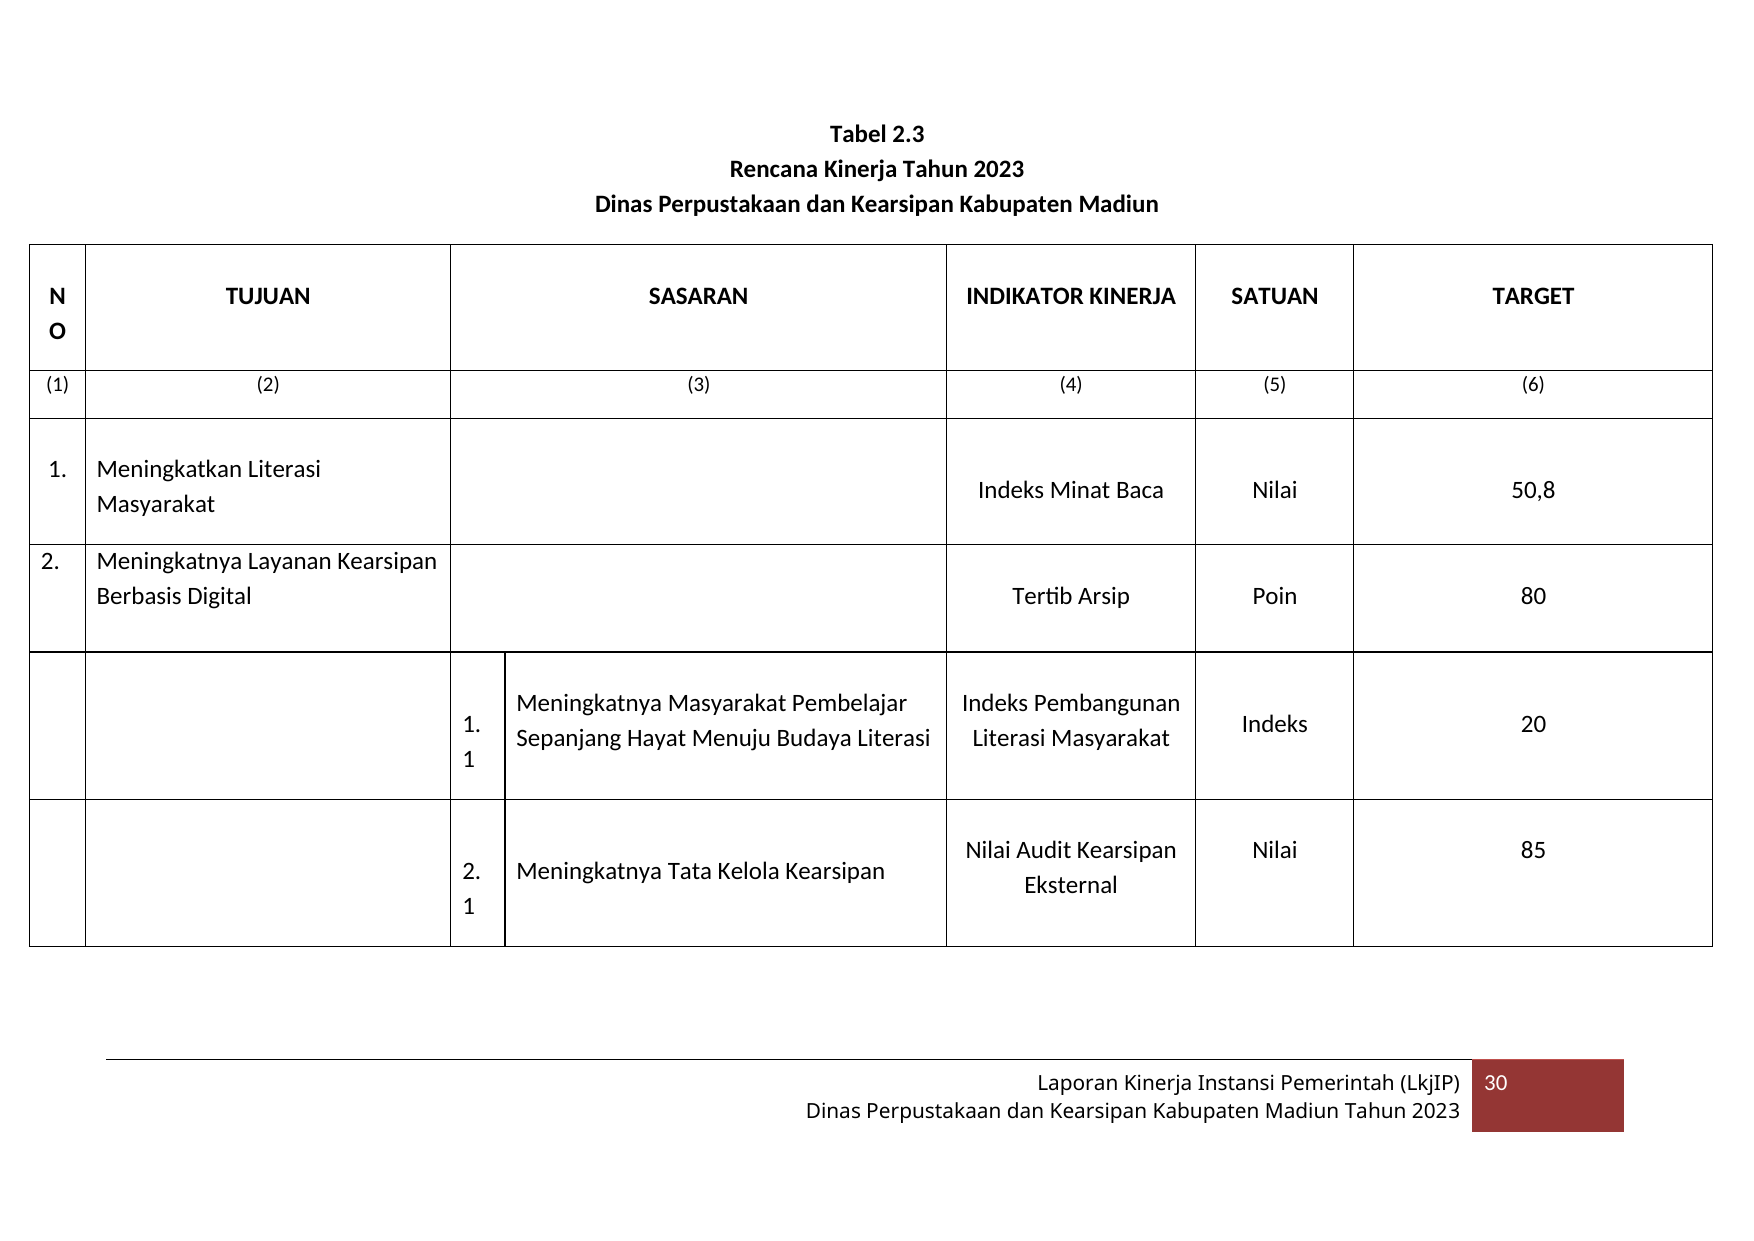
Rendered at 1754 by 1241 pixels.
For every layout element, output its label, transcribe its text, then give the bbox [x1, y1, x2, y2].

table_cell [86, 800, 450, 946]
table_header SATUAN [1196, 245, 1353, 370]
table_header TUJUAN [86, 245, 450, 370]
table_cell [86, 653, 450, 798]
table_cell 50,8 [1354, 419, 1712, 544]
table_cell Nilai Audit Kearsipan Eksternal [947, 800, 1195, 946]
table_cell Meningkatnya Masyarakat Pembelajar Sepanjang Hayat Menuju Budaya Literasi [506, 653, 946, 798]
table_cell 1. [30, 419, 85, 544]
table_cell Indeks Pembangunan Literasi Masyarakat [947, 653, 1195, 798]
table_cell 20 [1354, 653, 1712, 798]
table_cell Tertib Arsip [947, 545, 1195, 651]
table_cell (2) [86, 371, 450, 417]
table_cell (5) [1196, 371, 1353, 417]
table_header TARGET [1354, 245, 1712, 370]
table_header NO [30, 245, 85, 370]
table_cell [451, 419, 946, 544]
table_cell 2.1 [451, 800, 504, 946]
table_cell Indeks Minat Baca [947, 419, 1195, 544]
table_cell Poin [1196, 545, 1353, 651]
table_cell (3) [451, 371, 946, 417]
text Tabel 2.3 Rencana Kinerja Tahun 2023 Dinas Perpustakaan dan Kearsipan Kabupaten Madiun [118, 118, 1636, 219]
table_cell Meningkatkan Literasi Masyarakat [86, 419, 450, 544]
table_cell [30, 653, 85, 798]
table_cell 85 [1354, 800, 1712, 946]
table_cell Nilai [1196, 800, 1353, 946]
table_cell 80 [1354, 545, 1712, 651]
table_cell Indeks [1196, 653, 1353, 798]
table_header SASARAN [451, 245, 946, 370]
table_cell (4) [947, 371, 1195, 417]
table_cell [451, 545, 946, 651]
table_cell (6) [1354, 371, 1712, 417]
table_header INDIKATOR KINERJA [947, 245, 1195, 370]
table_cell 2. [30, 545, 85, 651]
table_cell (1) [30, 371, 85, 417]
table_cell Nilai [1196, 419, 1353, 544]
table_cell [30, 800, 85, 946]
table_cell 1.1 [451, 653, 504, 798]
table_cell Meningkatnya Tata Kelola Kearsipan [506, 800, 946, 946]
table_cell Meningkatnya Layanan Kearsipan Berbasis Digital [86, 545, 450, 651]
